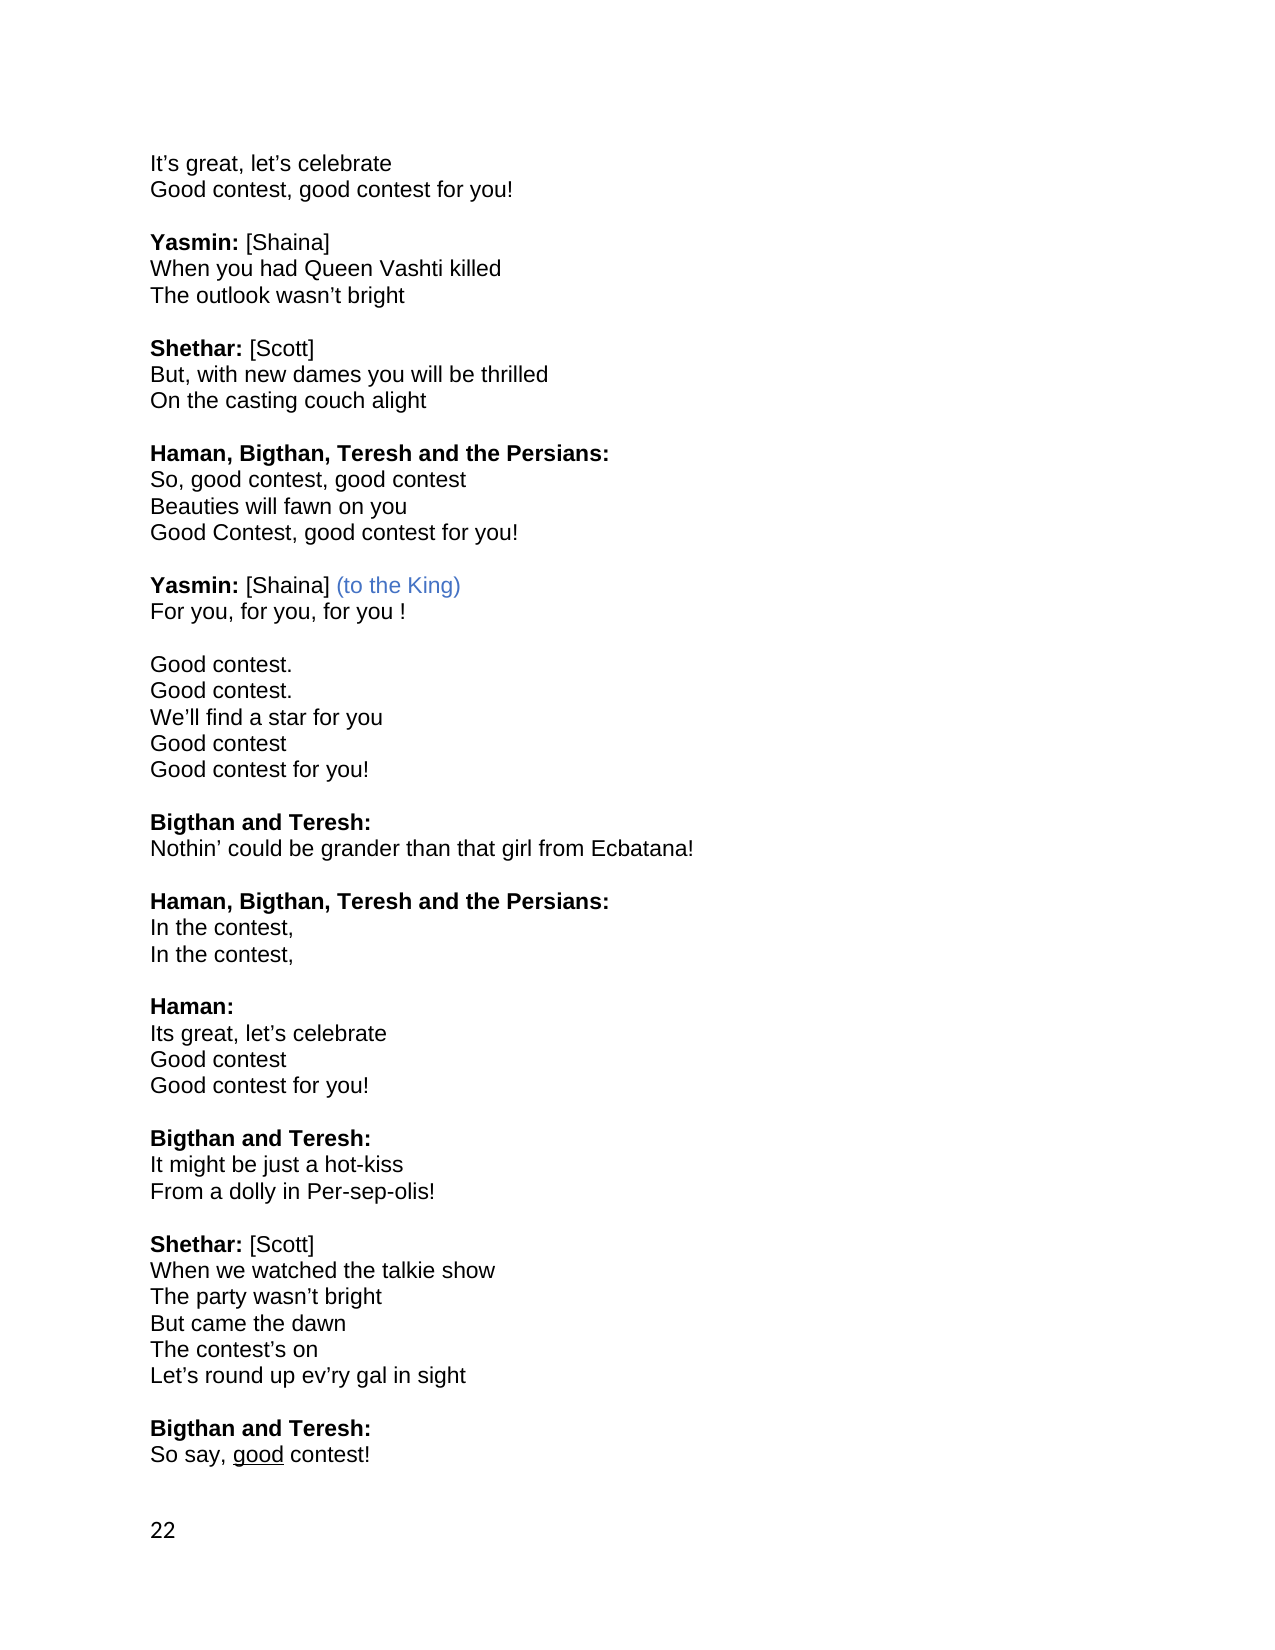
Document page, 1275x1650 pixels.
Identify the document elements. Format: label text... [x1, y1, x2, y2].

text Shethar: [Scott] [150, 334, 1125, 361]
text Good contest. [150, 677, 1125, 703]
text Yasmin: [Shaina] (to the King) [150, 572, 1125, 598]
text Haman, Bigthan, Teresh and the Persians: [150, 888, 1125, 914]
text Good Contest, good contest for you! [150, 519, 1125, 545]
text Good contest for you! [150, 756, 1125, 782]
text In the contest, [150, 914, 1125, 941]
text The contest’s on [150, 1336, 1125, 1362]
text So say, good contest! [150, 1441, 1125, 1468]
text Bigthan and Teresh: [150, 1415, 1125, 1441]
text It might be just a hot-kiss [150, 1151, 1125, 1178]
text Haman, Bigthan, Teresh and the Persians: [150, 440, 1125, 466]
text Good contest, good contest for you! [150, 176, 1125, 203]
text Haman: [150, 993, 1125, 1020]
text When we watched the talkie show [150, 1257, 1125, 1283]
text Let’s round up ev’ry gal in sight [150, 1362, 1125, 1389]
text Nothin’ could be grander than that girl from Ecbatana! [150, 835, 1125, 862]
text Its great, let’s celebrate [150, 1020, 1125, 1046]
text From a dolly in Per-sep-olis! [150, 1178, 1125, 1204]
text Good contest [150, 730, 1125, 756]
text The outlook wasn’t bright [150, 282, 1125, 308]
text But, with new dames you will be thrilled [150, 361, 1125, 387]
text Bigthan and Teresh: [150, 1125, 1125, 1151]
text For you, for you, for you ! [150, 598, 1125, 624]
text On the casting couch alight [150, 387, 1125, 413]
text Good contest. [150, 651, 1125, 677]
text The party wasn’t bright [150, 1283, 1125, 1309]
text We’ll find a star for you [150, 703, 1125, 730]
text So, good contest, good contest [150, 466, 1125, 493]
text Shethar: [Scott] [150, 1231, 1125, 1257]
text It’s great, let’s celebrate [150, 150, 1125, 176]
text Good contest for you! [150, 1072, 1125, 1099]
text Good contest [150, 1046, 1125, 1072]
text Beauties will fawn on you [150, 493, 1125, 519]
text In the contest, [150, 941, 1125, 967]
text When you had Queen Vashti killed [150, 255, 1125, 282]
text But came the dawn [150, 1309, 1125, 1336]
text Bigthan and Teresh: [150, 809, 1125, 835]
text Yasmin: [Shaina] [150, 229, 1125, 255]
